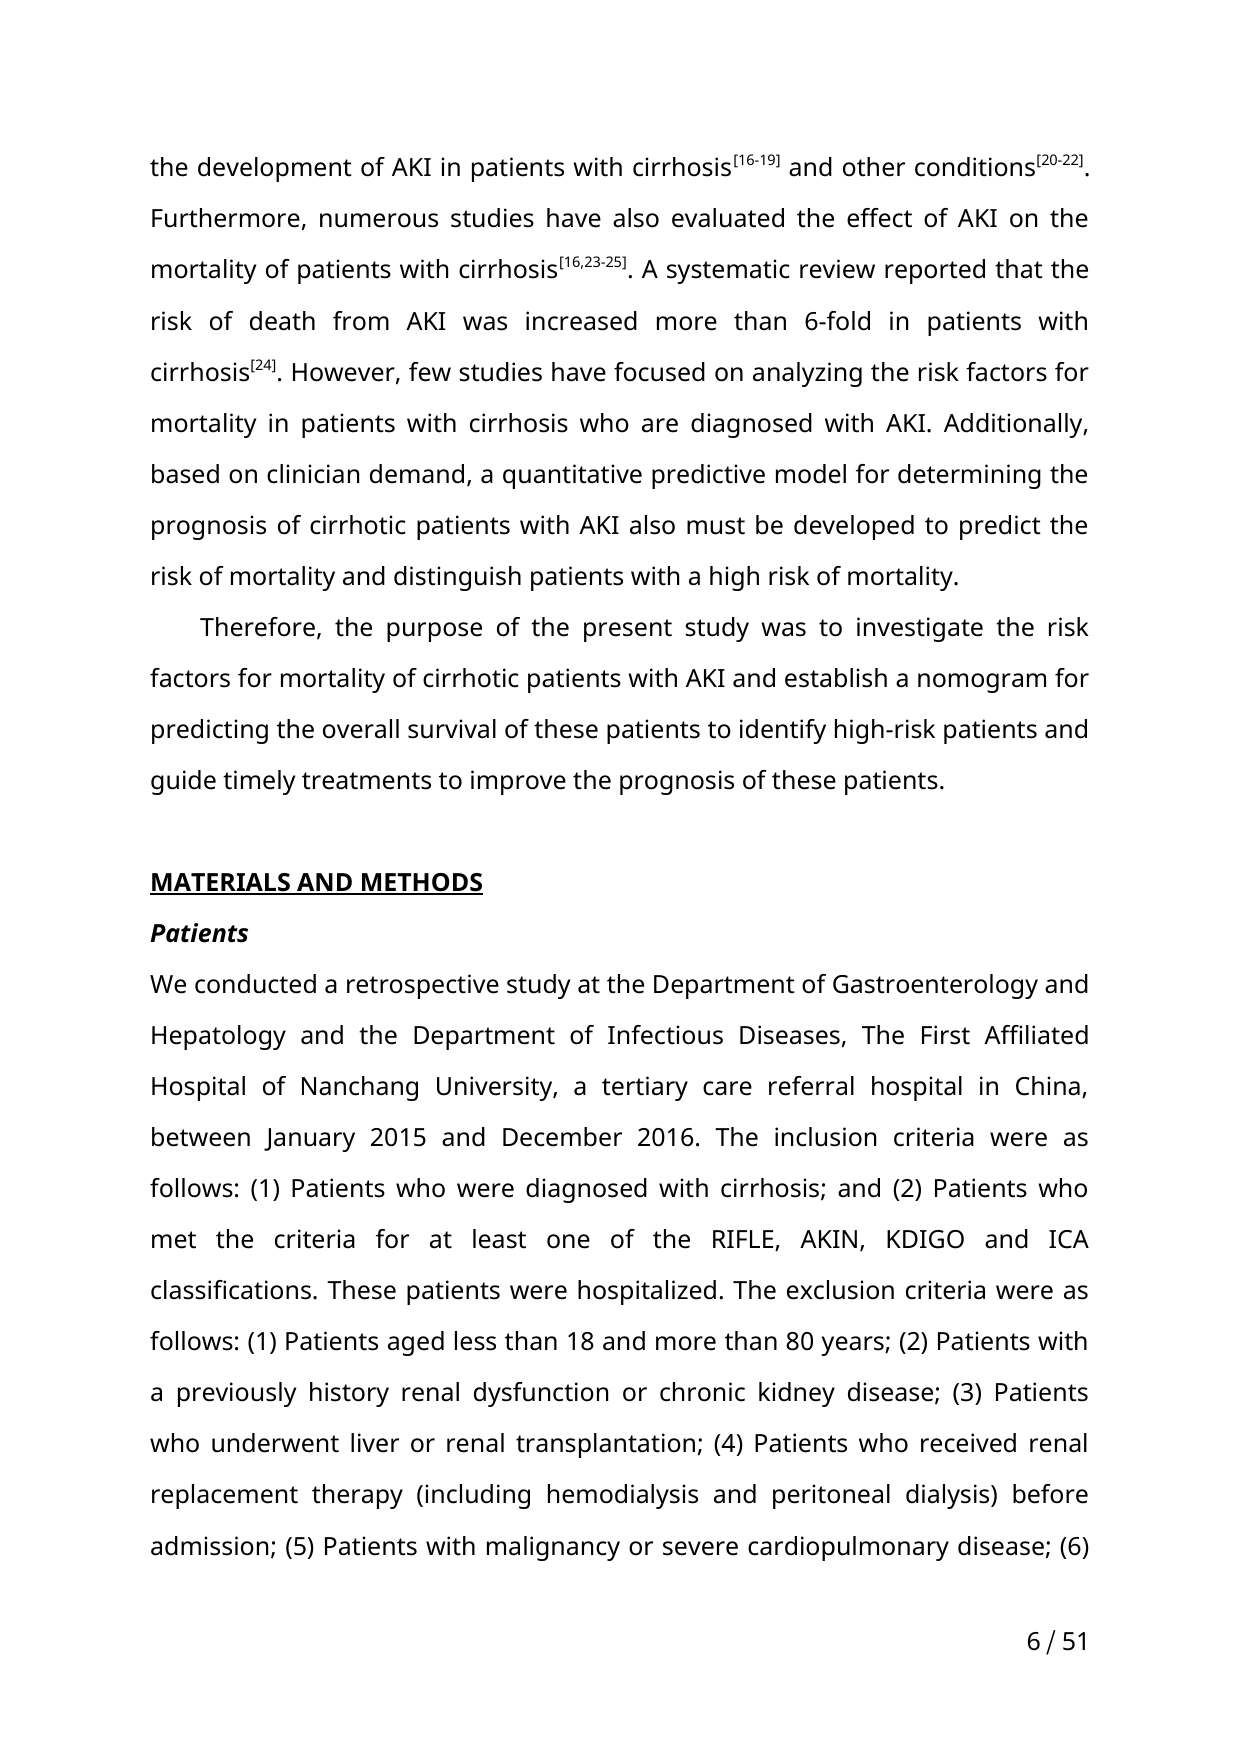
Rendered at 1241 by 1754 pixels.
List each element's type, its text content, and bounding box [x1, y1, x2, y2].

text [150, 967, 1090, 1562]
text MATERIALS AND METHODS [150, 864, 1090, 899]
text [150, 150, 1090, 592]
text Therefore, the purpose of the present study was to investigate the risk factors for mortality of cirrhotic patients with AKI and establish a nomogram for predicting the overall survival of these patients to identify high-risk patients and guide timely treatments to improve the prognosis of these patients. [150, 609, 1090, 797]
text Patients [150, 916, 1090, 950]
